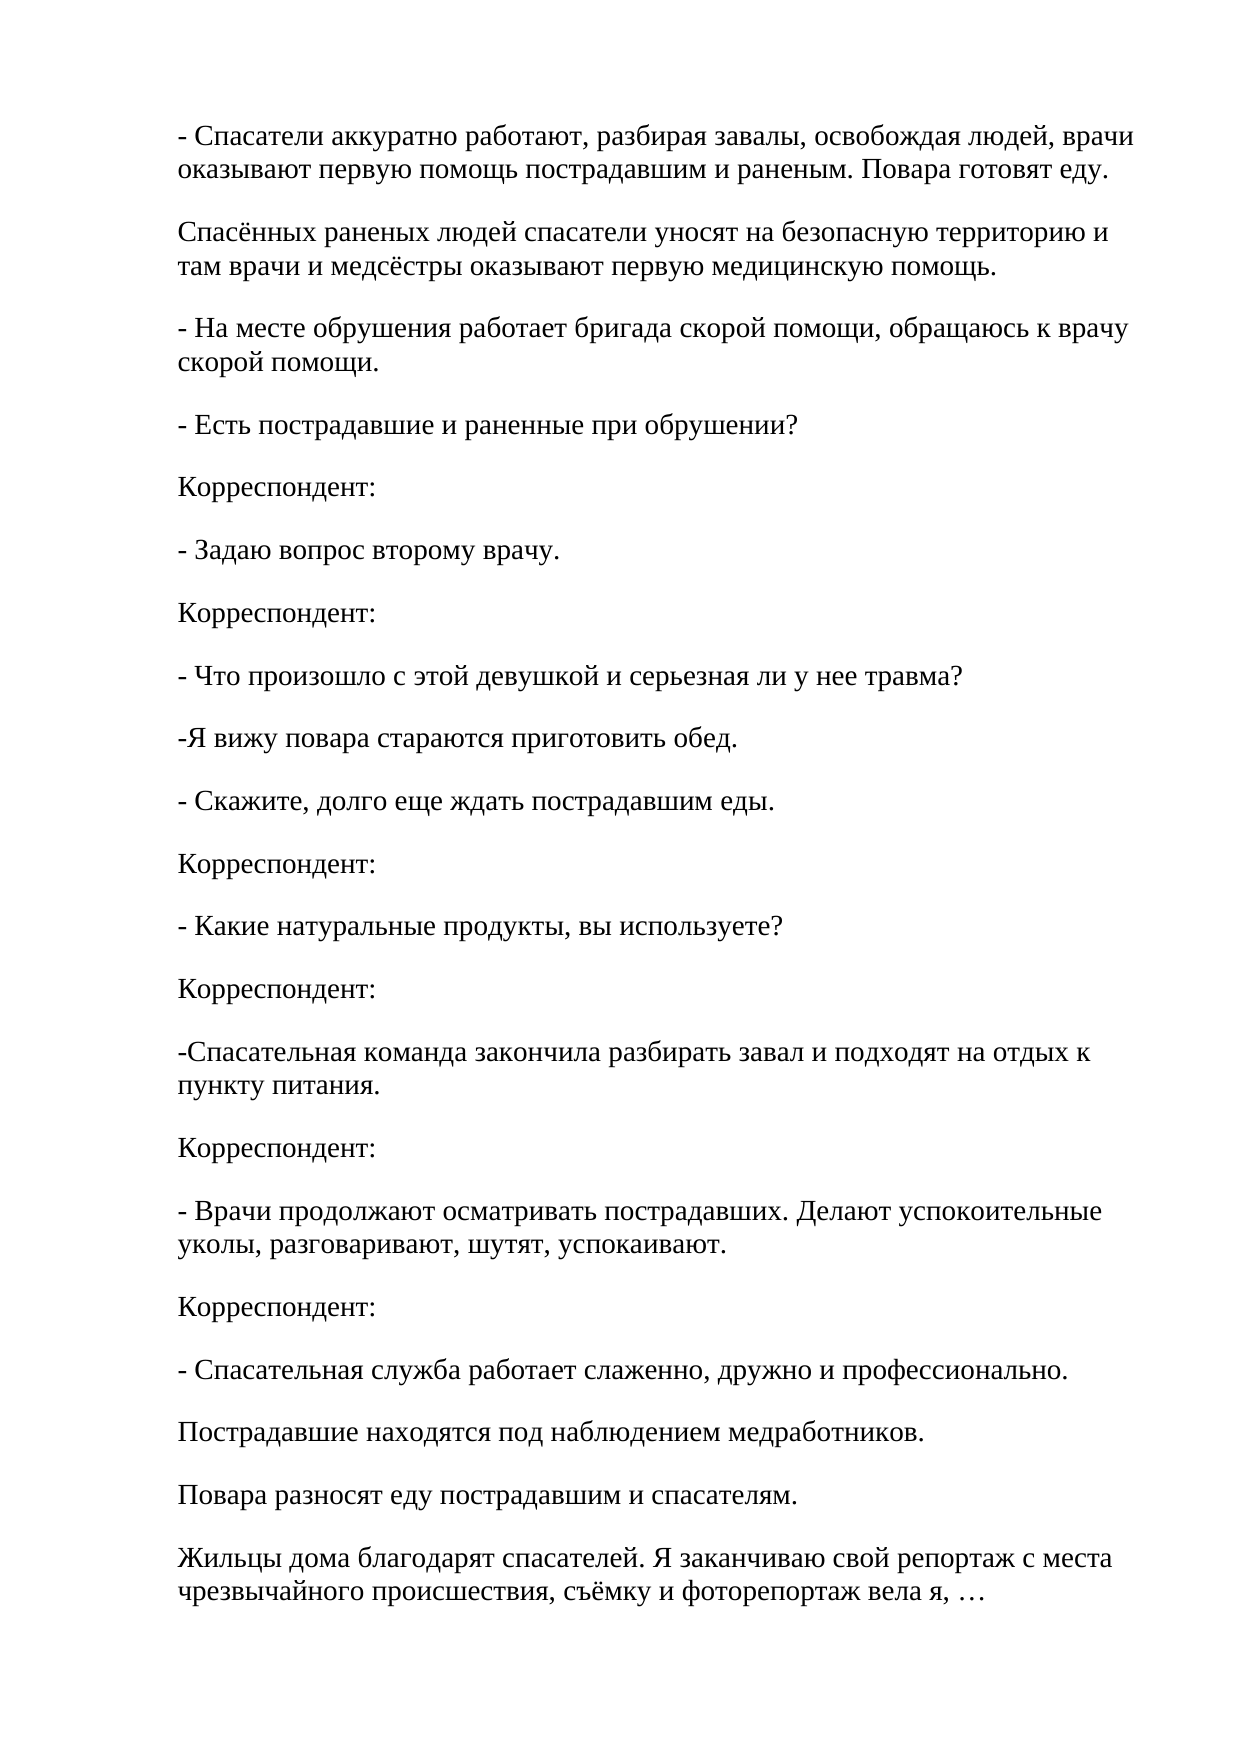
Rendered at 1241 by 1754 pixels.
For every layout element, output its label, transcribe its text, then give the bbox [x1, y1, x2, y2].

text Повара разносят еду пострадавшим и спасателям. [177, 1477, 1152, 1511]
text Корреспондент: [177, 846, 1152, 879]
text Пострадавшие находятся под наблюдением медработников. [177, 1414, 1152, 1448]
text Корреспондент: [177, 1130, 1152, 1164]
text Жильцы дома благодарят спасателей. Я заканчиваю свой репортаж с места чрезвычайного происшествия, съёмку и фоторепортаж вела я, … [177, 1540, 1152, 1607]
text - Спасатели аккуратно работают, разбирая завалы, освобождая людей, врачи оказывают первую помощь пострадавшим и раненым. Повара готовят еду. [177, 118, 1152, 185]
text Корреспондент: [177, 469, 1152, 503]
text Корреспондент: [177, 595, 1152, 628]
text - Спасательная служба работает слаженно, дружно и профессионально. [177, 1352, 1152, 1385]
text - Врачи продолжают осматривать пострадавших. Делают успокоительные уколы, разговаривают, шутят, успокаивают. [177, 1193, 1152, 1260]
text -Я вижу повара стараются приготовить обед. [177, 720, 1152, 754]
text - Скажите, долго еще ждать пострадавшим еды. [177, 783, 1152, 817]
text -Спасательная команда закончила разбирать завал и подходят на отдых к пункту питания. [177, 1034, 1152, 1101]
text - Что произошло с этой девушкой и серьезная ли у нее травма? [177, 658, 1152, 691]
text Спасённых раненых людей спасатели уносят на безопасную территорию и там врачи и медсёстры оказывают первую медицинскую помощь. [177, 214, 1152, 281]
text Корреспондент: [177, 971, 1152, 1005]
text - Какие натуральные продукты, вы используете? [177, 908, 1152, 942]
text - На месте обрушения работает бригада скорой помощи, обращаюсь к врачу скорой помощи. [177, 311, 1152, 378]
text Корреспондент: [177, 1289, 1152, 1323]
text - Задаю вопрос второму врачу. [177, 532, 1152, 566]
text - Есть пострадавшие и раненные при обрушении? [177, 407, 1152, 440]
